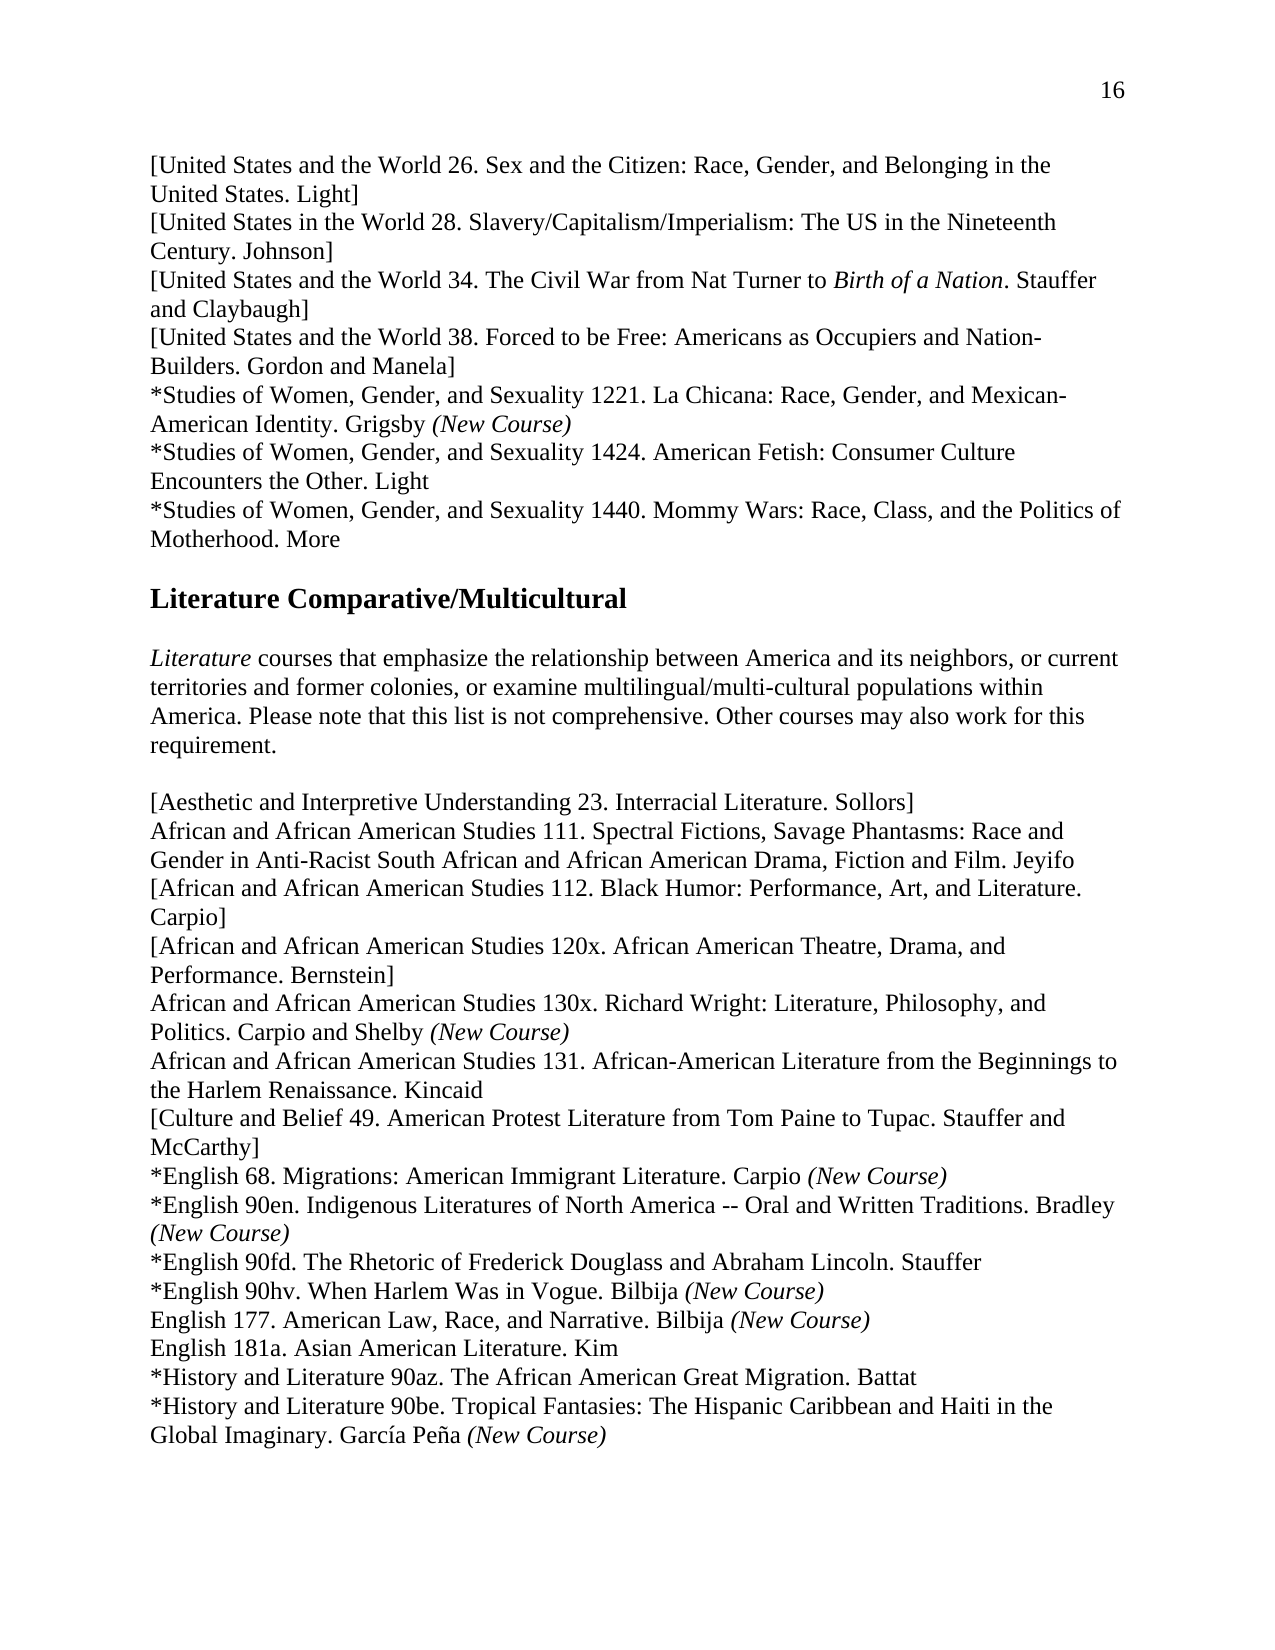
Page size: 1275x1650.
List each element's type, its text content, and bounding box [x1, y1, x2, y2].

text Literature Comparative/Multicultural [150, 581, 1125, 615]
text [United States in the World 28. Slavery/Capitalism/Imperialism: The US in the Nineteenth Century. Johnson] [150, 207, 1125, 265]
text English 177. American Law, Race, and Narrative. Bilbija (New Course) [150, 1305, 1125, 1333]
text English 181a. Asian American Literature. Kim [150, 1333, 1125, 1362]
text *History and Literature 90az. The African American Great Migration. Battat [150, 1362, 1125, 1391]
text *Studies of Women, Gender, and Sexuality 1424. American Fetish: Consumer Culture Encounters the Other. Light [150, 437, 1125, 495]
text [United States and the World 34. The Civil War from Nat Turner to Birth of a Nation. Stauffer and Claybaugh] [150, 265, 1125, 322]
text [Aesthetic and Interpretive Understanding 23. Interracial Literature. Sollors] [150, 787, 1125, 816]
text [United States and the World 26. Sex and the Citizen: Race, Gender, and Belonging in the United States. Light] [150, 150, 1125, 207]
text *Studies of Women, Gender, and Sexuality 1221. La Chicana: Race, Gender, and Mexican-American Identity. Grigsby (New Course) [150, 380, 1125, 437]
text Literature courses that emphasize the relationship between America and its neighbors, or current territories and former colonies, or examine multilingual/multi-cultural populations within America. Please note that this list is not comprehensive. Other courses may also work for this requirement. [150, 643, 1125, 758]
text *English 90fd. The Rhetoric of Frederick Douglass and Abraham Lincoln. Stauffer [150, 1247, 1125, 1276]
text African and African American Studies 111. Spectral Fictions, Savage Phantasms: Race and Gender in Anti-Racist South African and African American Drama, Fiction and Film. Jeyifo [150, 816, 1125, 873]
text [African and African American Studies 120x. African American Theatre, Drama, and Performance. Bernstein] [150, 931, 1125, 988]
text *English 90en. Indigenous Literatures of North America -- Oral and Written Traditions. Bradley (New Course) [150, 1190, 1125, 1247]
text *English 68. Migrations: American Immigrant Literature. Carpio (New Course) [150, 1161, 1125, 1190]
text *English 90hv. When Harlem Was in Vogue. Bilbija (New Course) [150, 1276, 1125, 1305]
text [United States and the World 38. Forced to be Free: Americans as Occupiers and Nation-Builders. Gordon and Manela] [150, 322, 1125, 380]
text [Culture and Belief 49. American Protest Literature from Tom Paine to Tupac. Stauffer and McCarthy] [150, 1103, 1125, 1161]
text African and African American Studies 131. African-American Literature from the Beginnings to the Harlem Renaissance. Kincaid [150, 1046, 1125, 1103]
text [African and African American Studies 112. Black Humor: Performance, Art, and Literature. Carpio] [150, 873, 1125, 931]
text *Studies of Women, Gender, and Sexuality 1440. Mommy Wars: Race, Class, and the Politics of Motherhood. More [150, 495, 1125, 552]
text *History and Literature 90be. Tropical Fantasies: The Hispanic Caribbean and Haiti in the Global Imaginary. García Peña (New Course) [150, 1391, 1125, 1449]
text African and African American Studies 130x. Richard Wright: Literature, Philosophy, and Politics. Carpio and Shelby (New Course) [150, 988, 1125, 1046]
